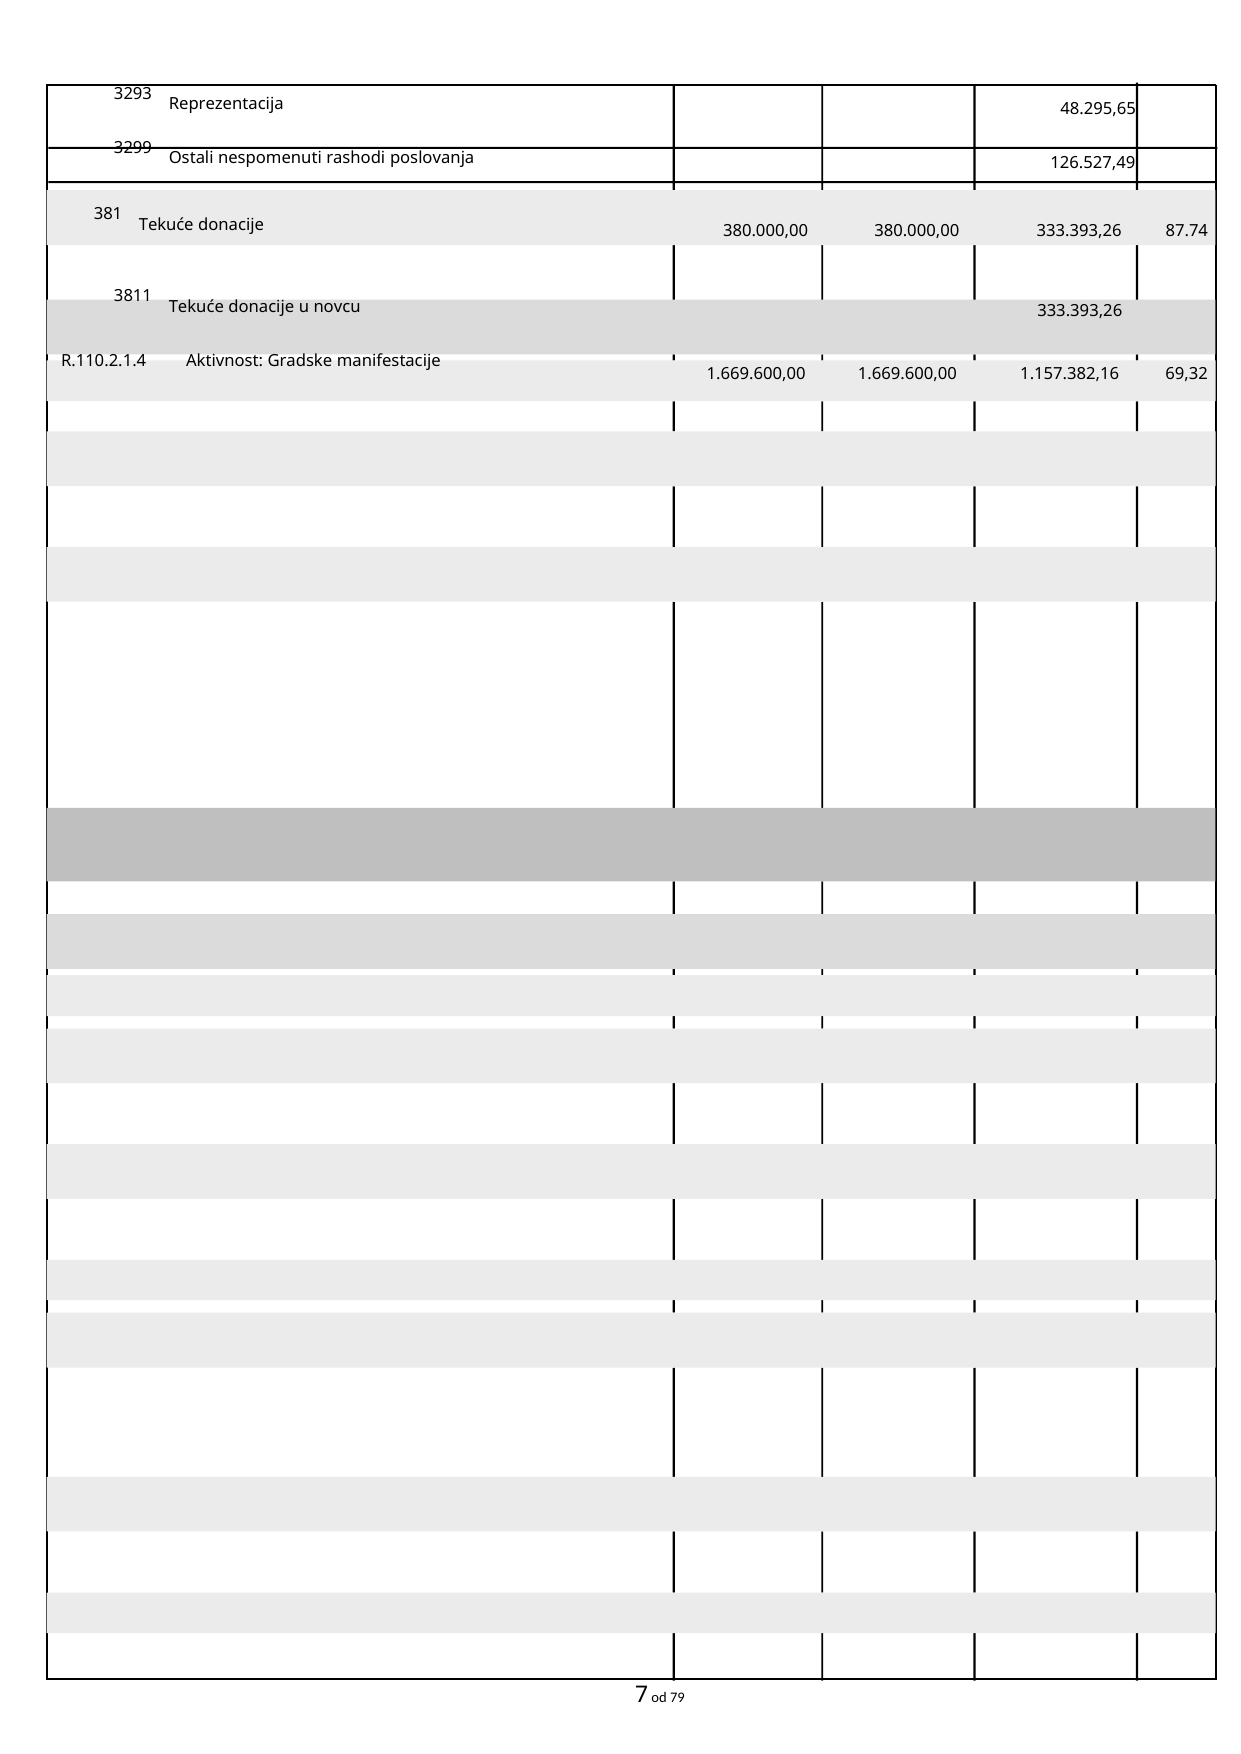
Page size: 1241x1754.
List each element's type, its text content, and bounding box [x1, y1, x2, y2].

text Tekuće donacije u novcu [168, 294, 379, 317]
text 69,32 [1165, 362, 1232, 384]
text 380.000,00 [723, 218, 821, 241]
text 48.295,65 [958, 96, 1136, 119]
text 3299 [114, 136, 157, 158]
text 333.393,26 [1037, 299, 1232, 322]
text 3811 [114, 284, 157, 307]
text R.110.2.1.4 Aktivnost: Gradske manifestacije [61, 348, 468, 371]
text 126.527,49 [958, 151, 1135, 173]
text 1.669.600,00 [858, 362, 976, 384]
text Reprezentacija [168, 92, 498, 114]
text 381 [93, 202, 126, 224]
text 380.000,00 [874, 218, 972, 241]
text Ostali nespomenuti rashodi poslovanja [168, 146, 498, 169]
text 333.393,26 87.74 [1036, 218, 1232, 241]
text 1.669.600,00 [706, 362, 825, 384]
text Tekuće donacije [139, 212, 277, 235]
text 3293 [114, 81, 157, 104]
text 1.157.382,16 [1020, 362, 1134, 384]
